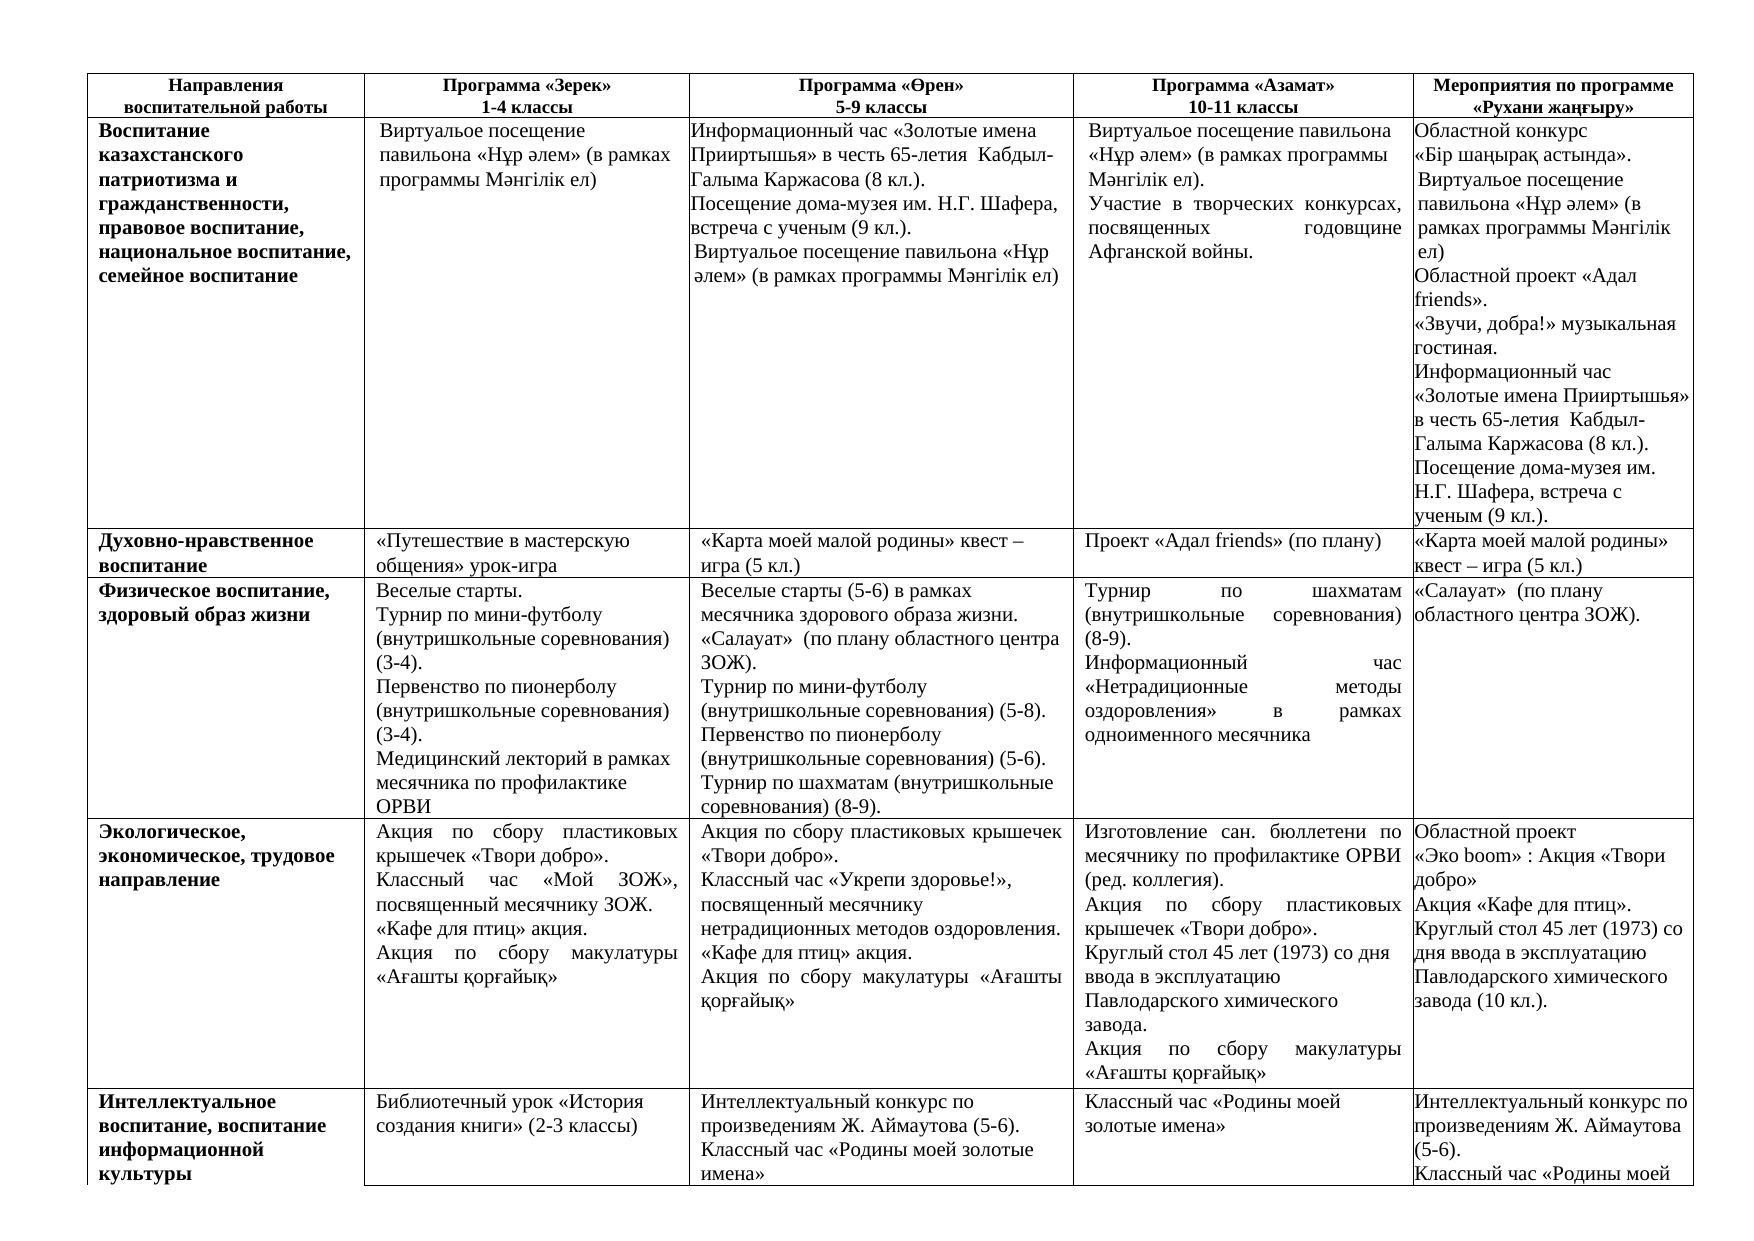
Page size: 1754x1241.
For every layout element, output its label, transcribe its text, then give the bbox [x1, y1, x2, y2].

table_cell Акция по сбору пластиковых крышечек «Твори добро». Классный час «Мой ЗОЖ», посвященный месячнику ЗОЖ. «Кафе для птиц» акция. Акция по сбору макулатуры «Ағашты қорғайық» [365, 819, 689, 1088]
table_cell Областной конкурс «Бір шаңырақ астында». Виртуальое посещение павильона «Нұр әлем» (в рамках программы Мәнгілік ел) Областной проект «Адал friends». «Звучи, добра!» музыкальная гостиная. Информационный час «Золотые имена Прииртышья» в честь 65-летия Кабдыл-Галыма Каржасова (8 кл.). Посещение дома-музея им. Н.Г. Шафера, встреча с ученым (9 кл.). [1414, 118, 1693, 527]
table_header Мероприятия по программе «Рухани жаңғыру» [1414, 74, 1693, 117]
table_cell «Карта моей малой родины» квест – игра (5 кл.) [1414, 529, 1693, 577]
table_header Программа «Зерек» 1-4 классы [365, 74, 689, 117]
table_cell «Путешествие в мастерскую общения» урок-игра [365, 529, 689, 577]
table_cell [1074, 1089, 1413, 1185]
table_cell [365, 1089, 689, 1185]
table_cell Виртуальое посещение павильона «Нұр әлем» (в рамках программы Мәнгілік ел) [365, 118, 689, 527]
table_cell Акция по сбору пластиковых крышечек «Твори добро». Классный час «Укрепи здоровье!», посвященный месячнику нетрадиционных методов оздоровления. «Кафе для птиц» акция. Акция по сбору макулатуры «Ағашты қорғайық» [690, 819, 1073, 1088]
table_header Направления воспитательной работы [88, 74, 364, 117]
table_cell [690, 1089, 1073, 1185]
table_cell Изготовление сан. бюллетени по месячнику по профилактике ОРВИ (ред. коллегия). Акция по сбору пластиковых крышечек «Твори добро». Круглый стол 45 лет (1973) со дня ввода в эксплуатацию Павлодарского химического завода. Акция по сбору макулатуры «Ағашты қорғайық» [1074, 819, 1413, 1088]
table_cell Духовно-нравственное воспитание [88, 529, 364, 577]
table_cell Турнир по шахматам (внутришкольные соревнования) (8-9). Информационный час «Нетрадиционные методы оздоровления» в рамках одноименного месячника [1074, 578, 1413, 818]
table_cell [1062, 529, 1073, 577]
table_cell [88, 1089, 364, 1185]
table_cell Веселые старты (5-6) в рамках месячника здорового образа жизни. «Салауат» (по плану областного центра ЗОЖ). Турнир по мини-футболу (внутришкольные соревнования) (5-8). Первенство по пионерболу (внутришкольные соревнования) (5-6). Турнир по шахматам (внутришкольные соревнования) (8-9). [690, 578, 1073, 818]
table_cell «Салауат» (по плану областного центра ЗОЖ). [1414, 578, 1693, 818]
table_cell Информационный час «Золотые имена Прииртышья» в честь 65-летия Кабдыл-Галыма Каржасова (8 кл.). Посещение дома-музея им. Н.Г. Шафера, встреча с ученым (9 кл.). Виртуальое посещение павильона «Нұр әлем» (в рамках программы Мәнгілік ел) [690, 118, 1073, 527]
table_cell Физическое воспитание, здоровый образ жизни [88, 578, 364, 818]
table_cell Виртуальое посещение павильона «Нұр әлем» (в рамках программы Мәнгілік ел). Участие в творческих конкурсах, посвященных годовщине Афганской войны. [1074, 118, 1413, 527]
table_cell Проект «Адал friends» (по плану) [1074, 529, 1413, 577]
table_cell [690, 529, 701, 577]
table_cell Воспитание казахстанского патриотизма и гражданственности, правовое воспитание, национальное воспитание, семейное воспитание [88, 118, 364, 527]
table_cell Областной проект «Эко boom» : Акция «Твори добро» Акция «Кафе для птиц». Круглый стол 45 лет (1973) со дня ввода в эксплуатацию Павлодарского химического завода (10 кл.). [1414, 819, 1693, 1088]
table_header Программа «Азамат» 10-11 классы [1074, 74, 1413, 117]
table_header Программа «Өрен» 5-9 классы [690, 74, 1073, 117]
table_cell Экологическое, экономическое, трудовое направление [88, 819, 364, 1088]
table_cell Веселые старты. Турнир по мини-футболу (внутришкольные соревнования) (3-4). Первенство по пионерболу (внутришкольные соревнования) (3-4). Медицинский лекторий в рамках месячника по профилактике ОРВИ [365, 578, 689, 818]
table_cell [1414, 1089, 1693, 1185]
